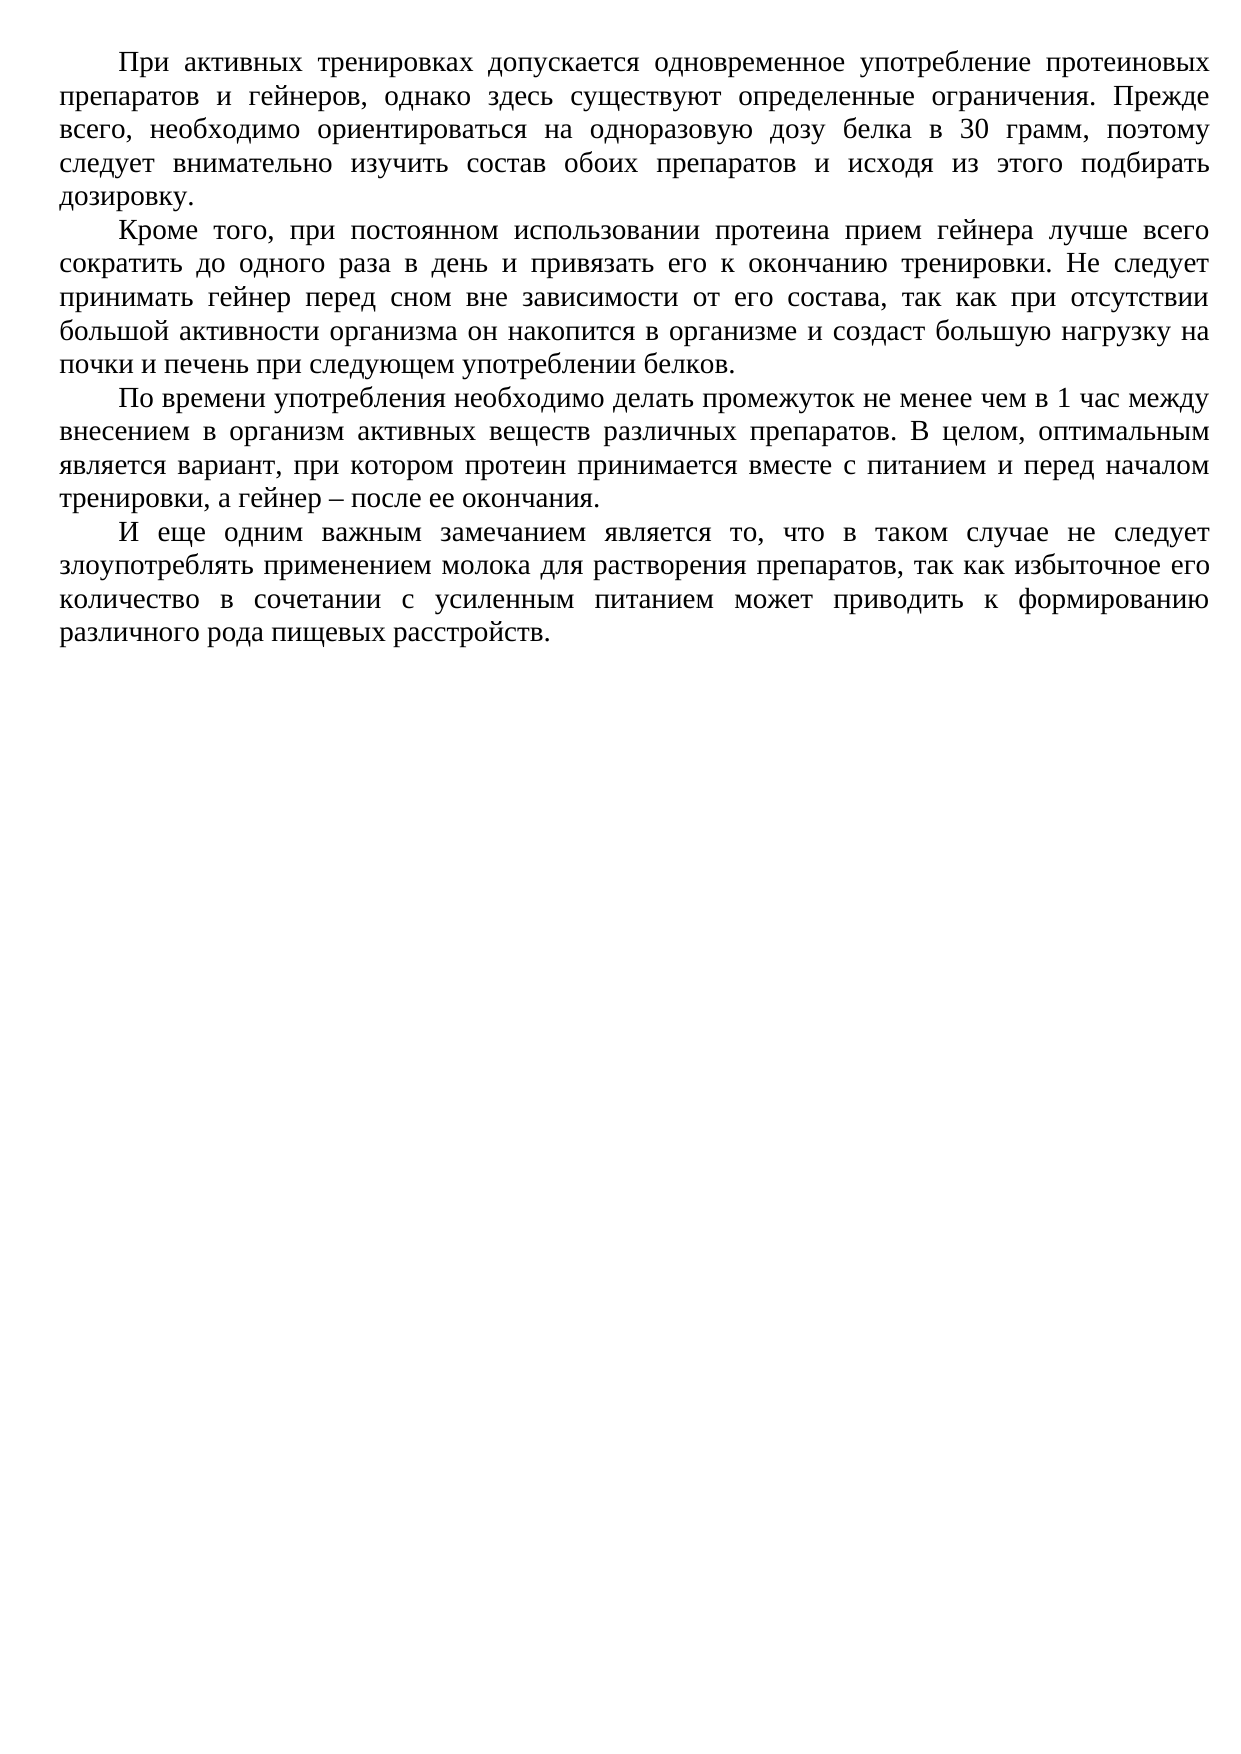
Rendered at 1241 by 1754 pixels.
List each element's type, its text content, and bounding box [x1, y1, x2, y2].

text По времени употребления необходимо делать промежуток не менее чем в 1 час между внесением в организм активных веществ различных препаратов. В целом, оптимальным является вариант, при котором протеин принимается вместе с питанием и перед началом тренировки, а гейнер – после ее окончания. [59, 380, 1211, 514]
text Кроме того, при постоянном использовании протеина прием гейнера лучше всего сократить до одного раза в день и привязать его к окончанию тренировки. Не следует принимать гейнер перед сном вне зависимости от его состава, так как при отсутствии большой активности организма он накопится в организме и создаст большую нагрузку на почки и печень при следующем употреблении белков. [59, 212, 1211, 380]
text При активных тренировках допускается одновременное употребление протеиновых препаратов и гейнеров, однако здесь существуют определенные ограничения. Прежде всего, необходимо ориентироваться на одноразовую дозу белка в 30 грамм, поэтому следует внимательно изучить состав обоих препаратов и исходя из этого подбирать дозировку. [59, 44, 1211, 212]
text И еще одним важным замечанием является то, что в таком случае не следует злоупотреблять применением молока для растворения препаратов, так как избыточное его количество в сочетании с усиленным питанием может приводить к формированию различного рода пищевых расстройств. [59, 514, 1211, 648]
